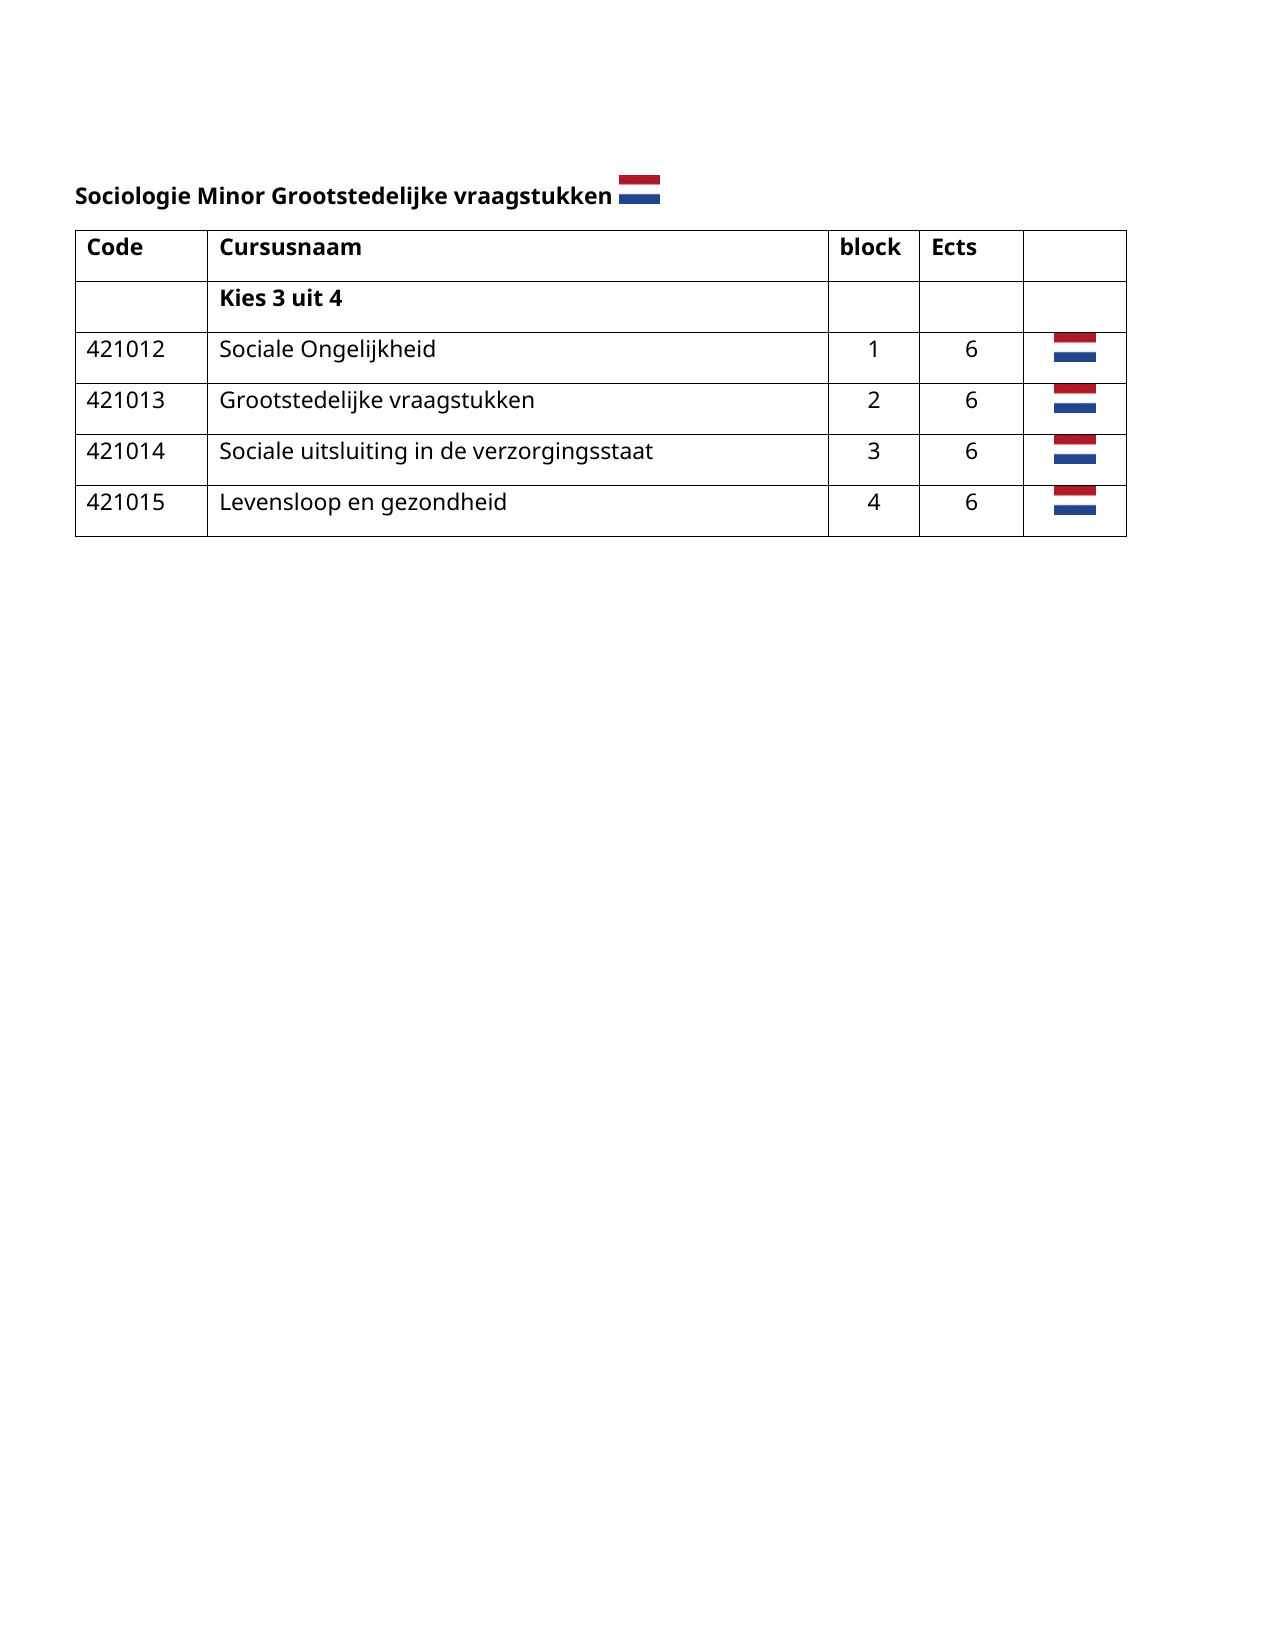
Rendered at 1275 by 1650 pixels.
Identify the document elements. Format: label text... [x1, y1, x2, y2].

table_cell 421015 [76, 486, 207, 536]
table_cell [1024, 384, 1126, 434]
picture [1054, 333, 1096, 362]
table_cell 2 [829, 384, 919, 434]
table_header block [829, 231, 919, 281]
table_cell [1024, 333, 1126, 383]
picture [1054, 384, 1096, 413]
table_header Cursusnaam [208, 231, 828, 281]
table_cell 421014 [76, 435, 207, 485]
table_cell 421013 [76, 384, 207, 434]
table_cell Sociale uitsluiting in de verzorgingsstaat [208, 435, 828, 485]
table_cell 3 [829, 435, 919, 485]
table_cell Kies 3 uit 4 [208, 282, 828, 332]
table_cell Sociale Ongelijkheid [208, 333, 828, 383]
table_cell 1 [829, 333, 919, 383]
table_cell [1024, 435, 1126, 485]
table_cell [829, 282, 919, 332]
picture [619, 175, 660, 204]
text Sociologie Minor Grootstedelijke vraagstukken [75, 176, 1200, 211]
table_cell [1024, 486, 1126, 536]
table_cell 6 [920, 333, 1023, 383]
picture [1054, 435, 1096, 464]
table_cell 6 [920, 384, 1023, 434]
table_cell Levensloop en gezondheid [208, 486, 828, 536]
table_header Code [76, 231, 207, 281]
table_cell 6 [920, 435, 1023, 485]
table_header Ects [920, 231, 1023, 281]
table_cell Grootstedelijke vraagstukken [208, 384, 828, 434]
table_cell 421012 [76, 333, 207, 383]
table_cell [1024, 282, 1126, 332]
table_header [1024, 231, 1126, 281]
table_cell 4 [829, 486, 919, 536]
picture [1054, 486, 1096, 515]
table_cell [920, 282, 1023, 332]
table_cell 6 [920, 486, 1023, 536]
table_cell [76, 282, 207, 332]
